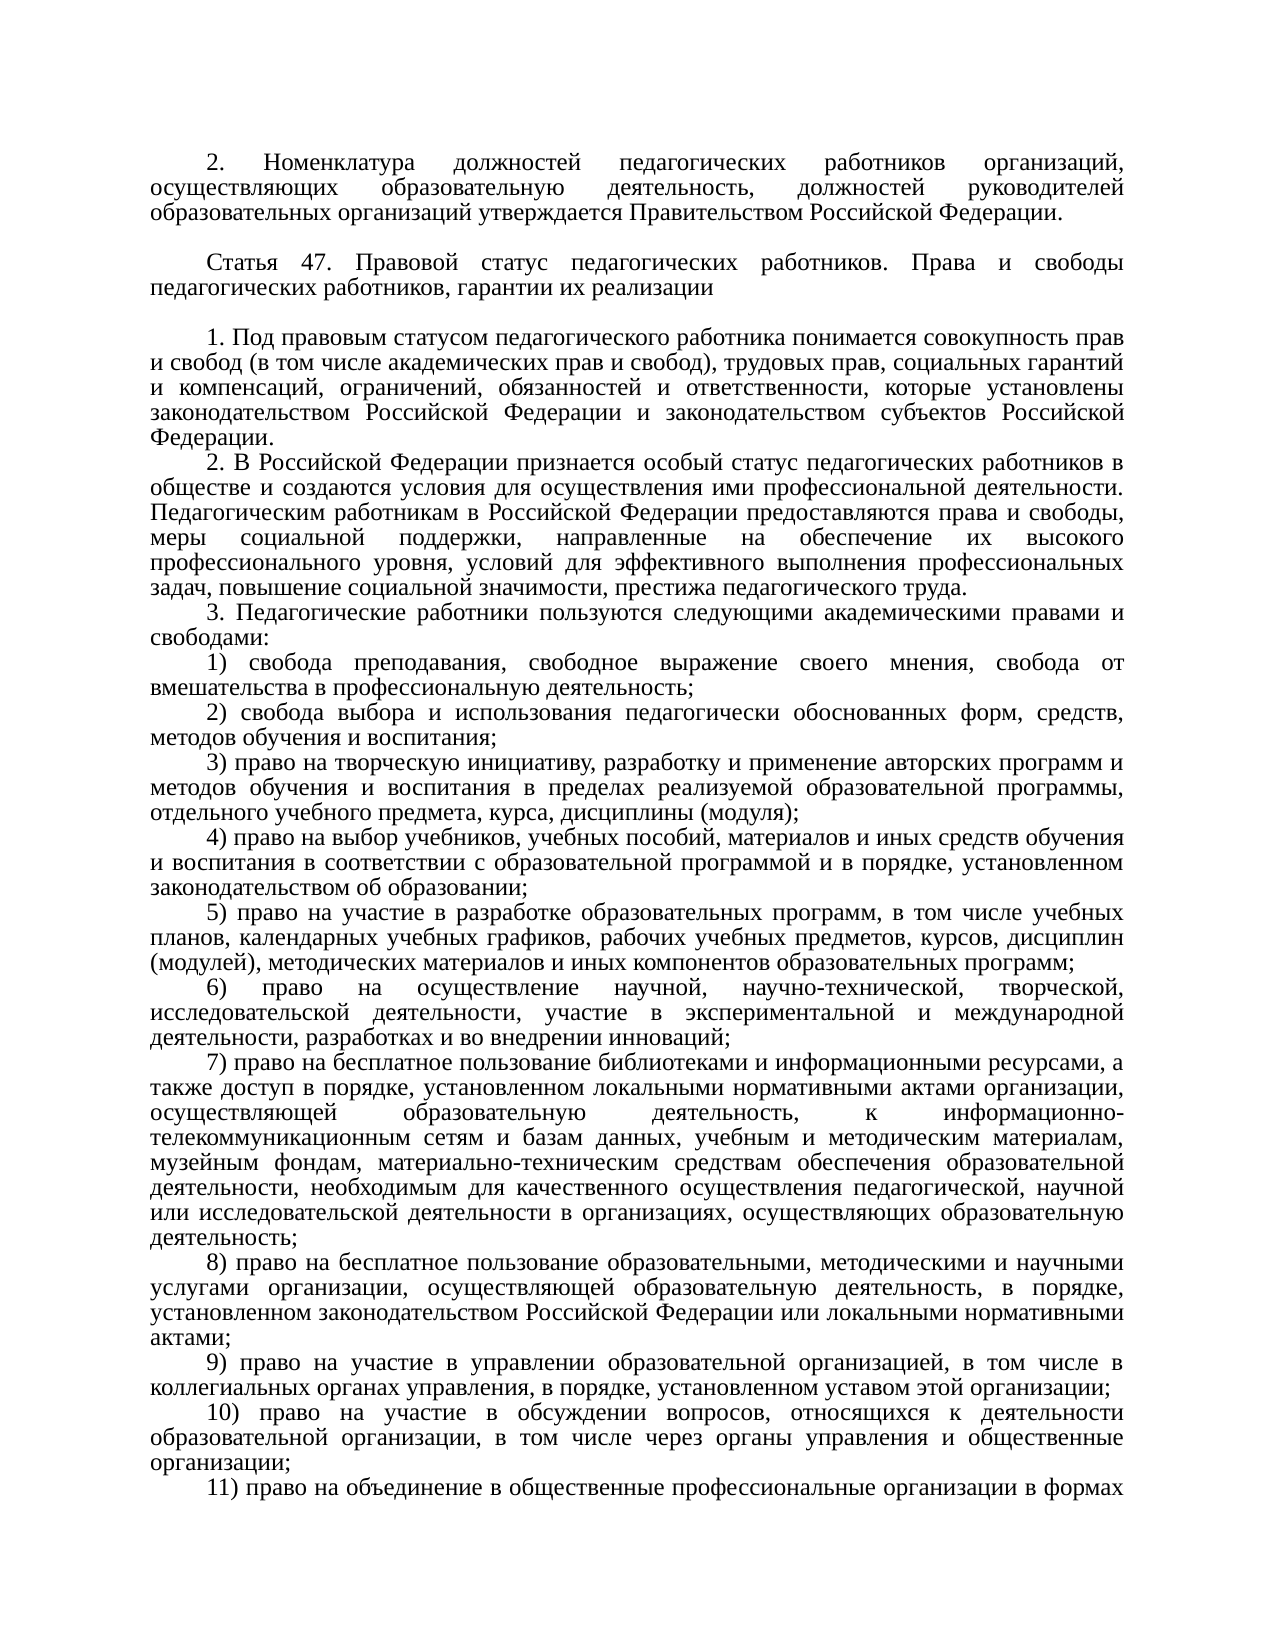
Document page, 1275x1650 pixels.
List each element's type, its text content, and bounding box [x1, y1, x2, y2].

text 10) право на участие в обсуждении вопросов, относящихся к деятельности образовательной организации, в том числе через органы управления и общественные организации; [150, 1400, 1125, 1475]
text 1) свобода преподавания, свободное выражение своего мнения, свобода от вмешательства в профессиональную деятельность; [150, 650, 1125, 700]
text 9) право на участие в управлении образовательной организацией, в том числе в коллегиальных органах управления, в порядке, установленном уставом этой организации; [150, 1350, 1125, 1400]
text 7) право на бесплатное пользование библиотеками и информационными ресурсами, а также доступ в порядке, установленном локальными нормативными актами организации, осуществляющей образовательную деятельность, к информационно-телекоммуникационным сетям и базам данных, учебным и методическим материалам, музейным фондам, материально-техническим средствам обеспечения образовательной деятельности, необходимым для качественного осуществления педагогической, научной или исследовательской деятельности в организациях, осуществляющих образовательную деятельность; [150, 1050, 1125, 1250]
text 2) свобода выбора и использования педагогически обоснованных форм, средств, методов обучения и воспитания; [150, 700, 1125, 750]
text 3. Педагогические работники пользуются следующими академическими правами и свободами: [150, 600, 1125, 650]
text Статья 47. Правовой статус педагогических работников. Права и свободы педагогических работников, гарантии их реализации [150, 250, 1125, 300]
text 3) право на творческую инициативу, разработку и применение авторских программ и методов обучения и воспитания в пределах реализуемой образовательной программы, отдельного учебного предмета, курса, дисциплины (модуля); [150, 750, 1125, 825]
text 5) право на участие в разработке образовательных программ, в том числе учебных планов, календарных учебных графиков, рабочих учебных предметов, курсов, дисциплин (модулей), методических материалов и иных компонентов образовательных программ; [150, 900, 1125, 975]
text 2. В Российской Федерации признается особый статус педагогических работников в обществе и создаются условия для осуществления ими профессиональной деятельности. Педагогическим работникам в Российской Федерации предоставляются права и свободы, меры социальной поддержки, направленные на обеспечение их высокого профессионального уровня, условий для эффективного выполнения профессиональных задач, повышение социальной значимости, престижа педагогического труда. [150, 450, 1125, 600]
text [150, 1475, 1125, 1500]
text 6) право на осуществление научной, научно-технической, творческой, исследовательской деятельности, участие в экспериментальной и международной деятельности, разработках и во внедрении инноваций; [150, 975, 1125, 1050]
text 8) право на бесплатное пользование образовательными, методическими и научными услугами организации, осуществляющей образовательную деятельность, в порядке, установленном законодательством Российской Федерации или локальными нормативными актами; [150, 1250, 1125, 1350]
text 2. Номенклатура должностей педагогических работников организаций, осуществляющих образовательную деятельность, должностей руководителей образовательных организаций утверждается Правительством Российской Федерации. [150, 150, 1125, 225]
text 4) право на выбор учебников, учебных пособий, материалов и иных средств обучения и воспитания в соответствии с образовательной программой и в порядке, установленном законодательством об образовании; [150, 825, 1125, 900]
text 1. Под правовым статусом педагогического работника понимается совокупность прав и свобод (в том числе академических прав и свобод), трудовых прав, социальных гарантий и компенсаций, ограничений, обязанностей и ответственности, которые установлены законодательством Российской Федерации и законодательством субъектов Российской Федерации. [150, 325, 1125, 450]
